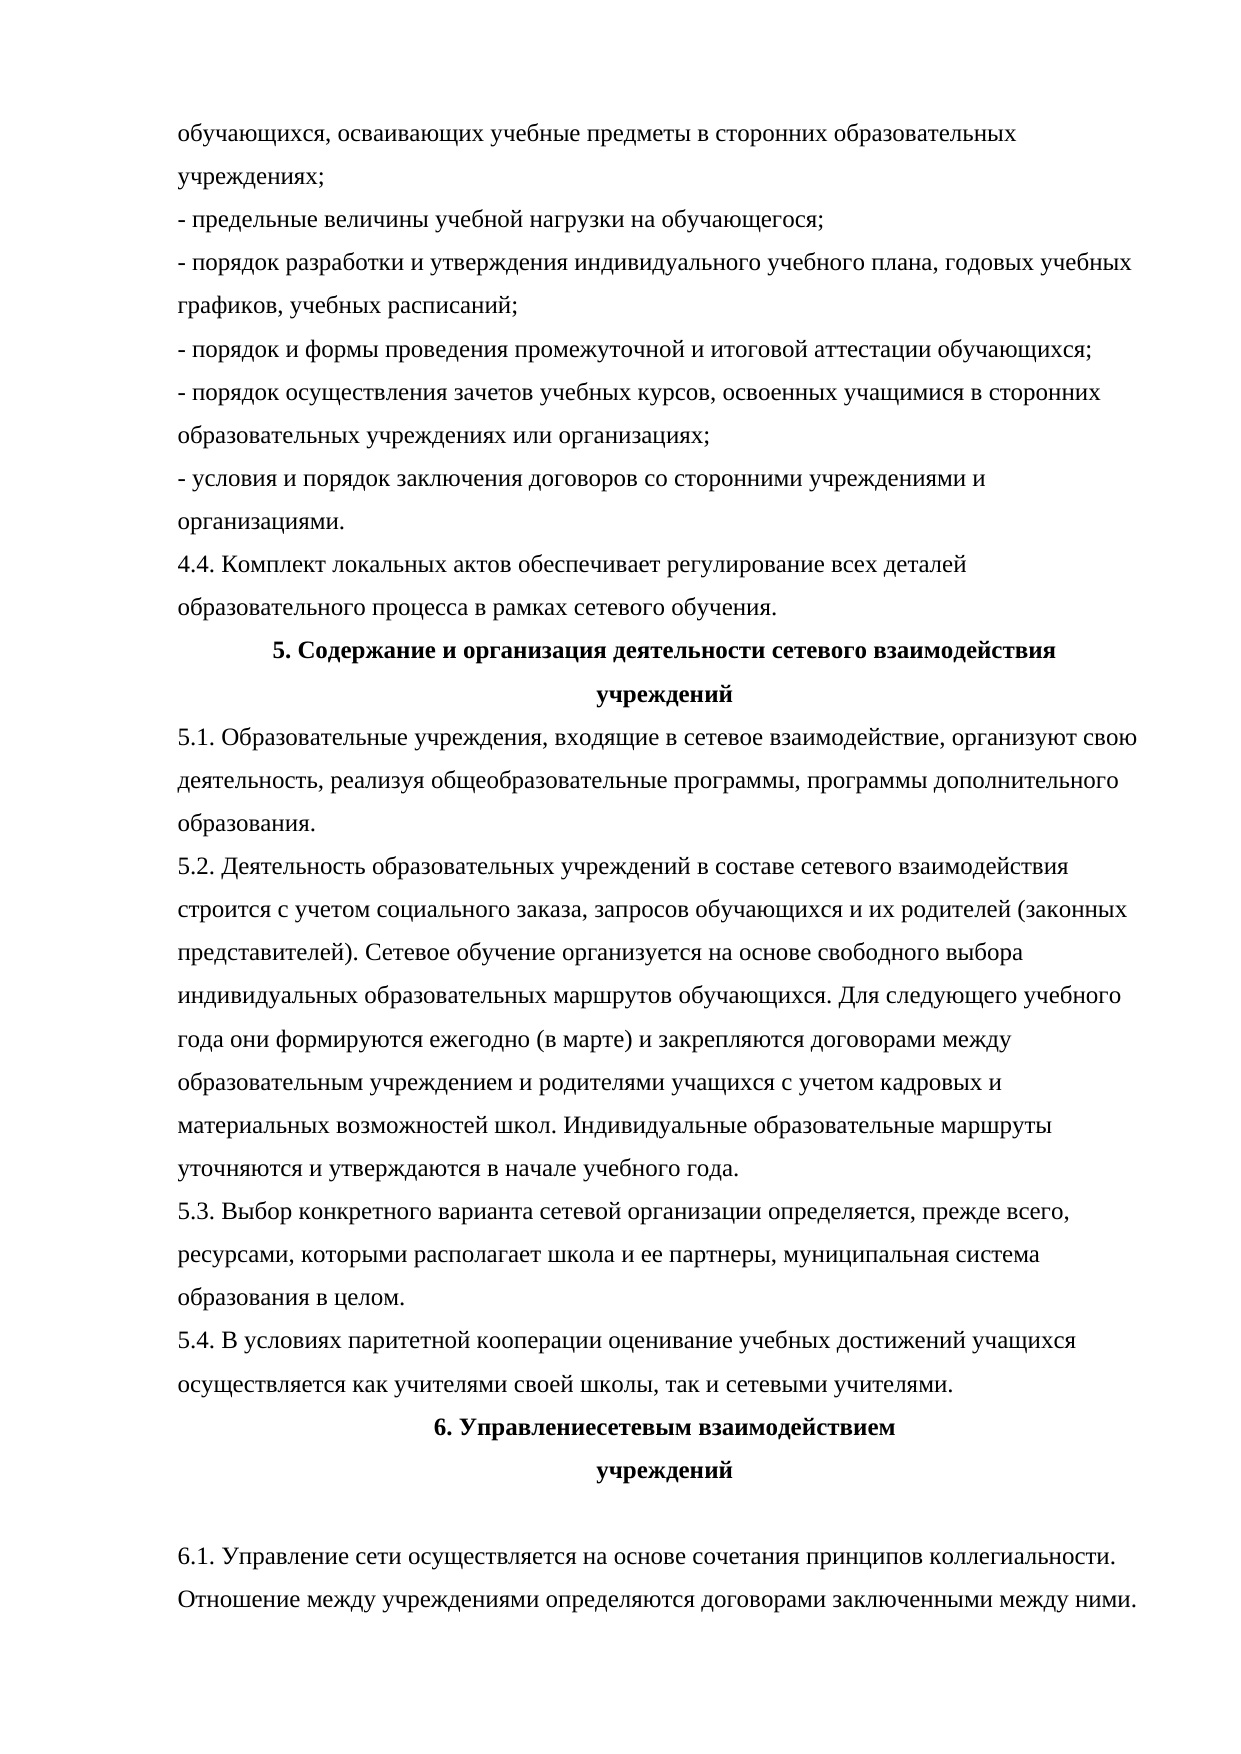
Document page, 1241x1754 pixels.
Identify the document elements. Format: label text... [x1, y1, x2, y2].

text 5.1. Образовательные учреждения, входящие в сетевое взаимодействие, организуют свою [177, 722, 1152, 751]
text осуществляется как учителями своей школы, так и сетевыми учителями. [177, 1369, 1152, 1397]
text графиков, учебных расписаний; [177, 291, 1152, 319]
text материальных возможностей школ. Индивидуальные образовательные маршруты [177, 1110, 1152, 1139]
text - порядок и формы проведения промежуточной и итоговой аттестации обучающихся; [177, 334, 1152, 362]
text строится с учетом социального заказа, запросов обучающихся и их родителей (законных [177, 894, 1152, 923]
text образования. [177, 808, 1152, 837]
text 5.4. В условиях паритетной кооперации оценивание учебных достижений учащихся [177, 1326, 1152, 1354]
text уточняются и утверждаются в начале учебного года. [177, 1153, 1152, 1182]
text ресурсами, которыми располагает школа и ее партнеры, муниципальная система [177, 1239, 1152, 1268]
text - порядок разработки и утверждения индивидуального учебного плана, годовых учебных [177, 247, 1152, 276]
text - условия и порядок заключения договоров со сторонними учреждениями и [177, 463, 1152, 492]
text учреждениях; [177, 161, 1152, 190]
text 6. Управлениесетевым взаимодействием [177, 1412, 1152, 1441]
text образования в целом. [177, 1282, 1152, 1311]
text индивидуальных образовательных маршрутов обучающихся. Для следующего учебного [177, 981, 1152, 1009]
text деятельность, реализуя общеобразовательные программы, программы дополнительного [177, 765, 1152, 794]
text представителей). Сетевое обучение организуется на основе свободного выбора [177, 937, 1152, 966]
text Отношение между учреждениями определяются договорами заключенными между ними. [177, 1584, 1152, 1613]
text 5.3. Выбор конкретного варианта сетевой организации определяется, прежде всего, [177, 1196, 1152, 1225]
text учреждений [177, 1455, 1152, 1484]
text 4.4. Комплект локальных актов обеспечивает регулирование всех деталей [177, 549, 1152, 578]
text организациями. [177, 506, 1152, 535]
text года они формируются ежегодно (в марте) и закрепляются договорами между образовательным учреждением и родителями учащихся с учетом кадровых и [177, 1024, 1152, 1096]
text 5. Содержание и организация деятельности сетевого взаимодействия [177, 636, 1152, 664]
text учреждений [177, 679, 1152, 707]
text 6.1. Управление сети осуществляется на основе сочетания принципов коллегиальности. [177, 1541, 1152, 1570]
text образовательных учреждениях или организациях; [177, 420, 1152, 449]
text - порядок осуществления зачетов учебных курсов, освоенных учащимися в сторонних [177, 377, 1152, 406]
text образовательного процесса в рамках сетевого обучения. [177, 592, 1152, 621]
text - предельные величины учебной нагрузки на обучающегося; [177, 204, 1152, 233]
text обучающихся, осваивающих учебные предметы в сторонних образовательных [177, 118, 1152, 147]
text 5.2. Деятельность образовательных учреждений в составе сетевого взаимодействия [177, 851, 1152, 880]
